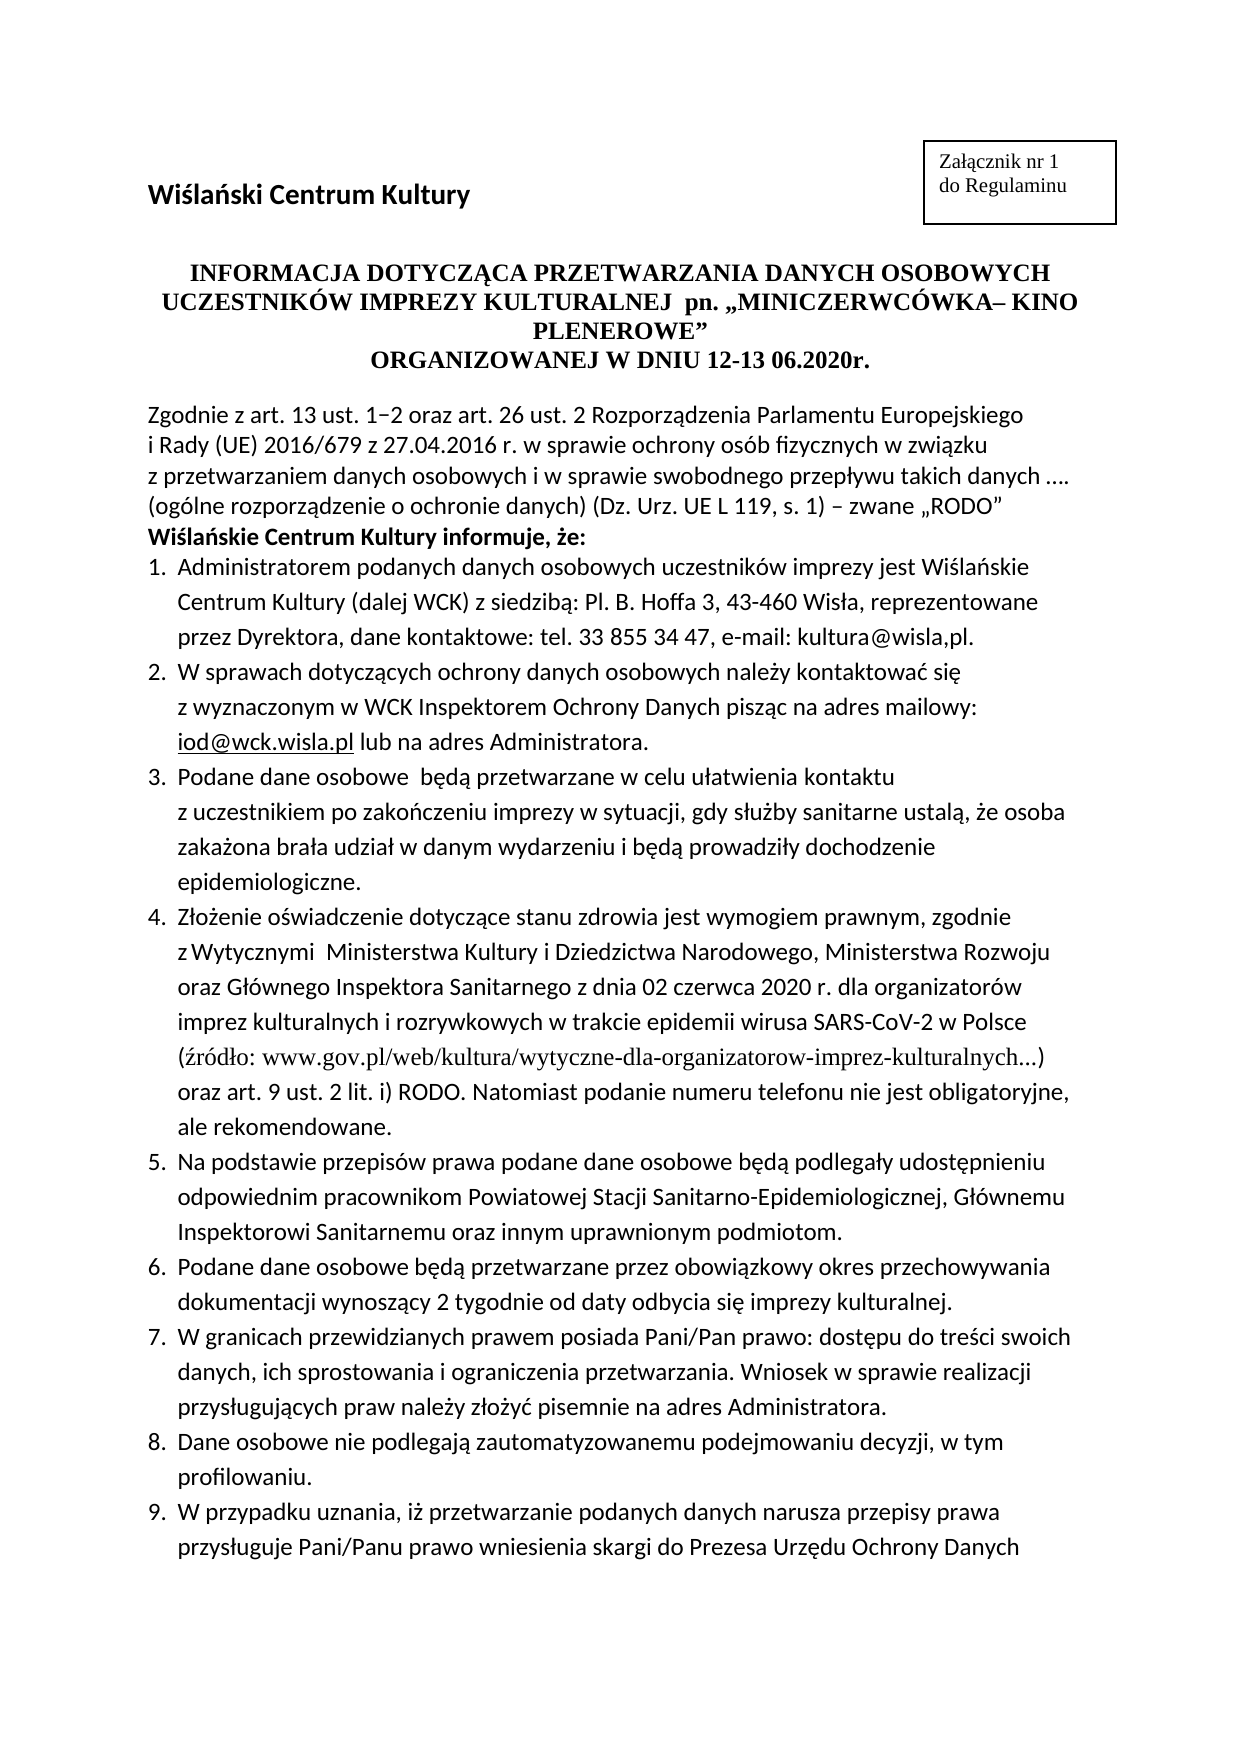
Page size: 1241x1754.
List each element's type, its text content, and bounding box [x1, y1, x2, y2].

list Podane dane osobowe będą przetwarzane przez obowiązkowy okres przechowywania dokumentacji wynoszący 2 tygodnie od daty odbycia się imprezy kulturalnej. [148, 1252, 1093, 1317]
list Administratorem podanych danych osobowych uczestników imprezy jest Wiślańskie Centrum Kultury (dalej WCK) z siedzibą: Pl. B. Hoffa 3, 43-460 Wisła, reprezentowane przez Dyrektora, dane kontaktowe: tel. 33 855 34 47, e-mail: kultura@wisla,pl. [148, 552, 1093, 652]
text Wiślański Centrum Kultury [148, 176, 923, 212]
list Złożenie oświadczenie dotyczące stanu zdrowia jest wymogiem prawnym, zgodnie z Wytycznymi Ministerstwa Kultury i Dziedzictwa Narodowego, Ministerstwa Rozwoju oraz Głównego Inspektora Sanitarnego z dnia 02 czerwca 2020 r. dla organizatorów imprez kulturalnych i rozrywkowych w trakcie epidemii wirusa SARS-CoV-2 w Polsce (źródło: www.gov.pl/web/kultura/wytyczne-dla-organizatorow-imprez-kulturalnych...) oraz art. 9 ust. 2 lit. i) RODO. Natomiast podanie numeru telefonu nie jest obligatoryjne, ale rekomendowane. [148, 902, 1093, 1142]
list Podane dane osobowe będą przetwarzane w celu ułatwienia kontaktu z uczestnikiem po zakończeniu imprezy w sytuacji, gdy służby sanitarne ustalą, że osoba zakażona brała udział w danym wydarzeniu i będą prowadziły dochodzenie epidemiologiczne. [148, 762, 1093, 897]
list W granicach przewidzianych prawem posiada Pani/Pan prawo: dostępu do treści swoich danych, ich sprostowania i ograniczenia przetwarzania. Wniosek w sprawie realizacji przysługujących praw należy złożyć pisemnie na adres Administratora. [148, 1322, 1093, 1422]
list Dane osobowe nie podlegają zautomatyzowanemu podejmowaniu decyzji, w tym profilowaniu. [148, 1427, 1093, 1492]
text INFORMACJA DOTYCZĄCA PRZETWARZANIA DANYCH OSOBOWYCH [148, 258, 1093, 287]
list W sprawach dotyczących ochrony danych osobowych należy kontaktować się z wyznaczonym w WCK Inspektorem Ochrony Danych pisząc na adres mailowy: iod@wck.wisla.pl lub na adres Administratora. [148, 657, 1093, 757]
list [148, 1497, 1093, 1562]
text UCZESTNIKÓW IMPREZY KULTURALNEJ pn. „MINICZERWCÓWKA– KINO PLENEROWE” [148, 287, 1093, 345]
list Na podstawie przepisów prawa podane dane osobowe będą podlegały udostępnieniu odpowiednim pracownikom Powiatowej Stacji Sanitarno-Epidemiologicznej, Głównemu Inspektorowi Sanitarnemu oraz innym uprawnionym podmiotom. [148, 1147, 1093, 1247]
text Zgodnie z art. 13 ust. 1−2 oraz art. 26 ust. 2 Rozporządzenia Parlamentu Europejskiego i Rady (UE) 2016/679 z 27.04.2016 r. w sprawie ochrony osób fizycznych w związku z przetwarzaniem danych osobowych i w sprawie swobodnego przepływu takich danych …. (ogólne rozporządzenie o ochronie danych) (Dz. Urz. UE L 119, s. 1) – zwane „RODO” Wiślańskie Centrum Kultury informuje, że: [148, 399, 1093, 552]
text ORGANIZOWANEJ W DNIU 12-13 06.2020r. [148, 345, 1093, 373]
